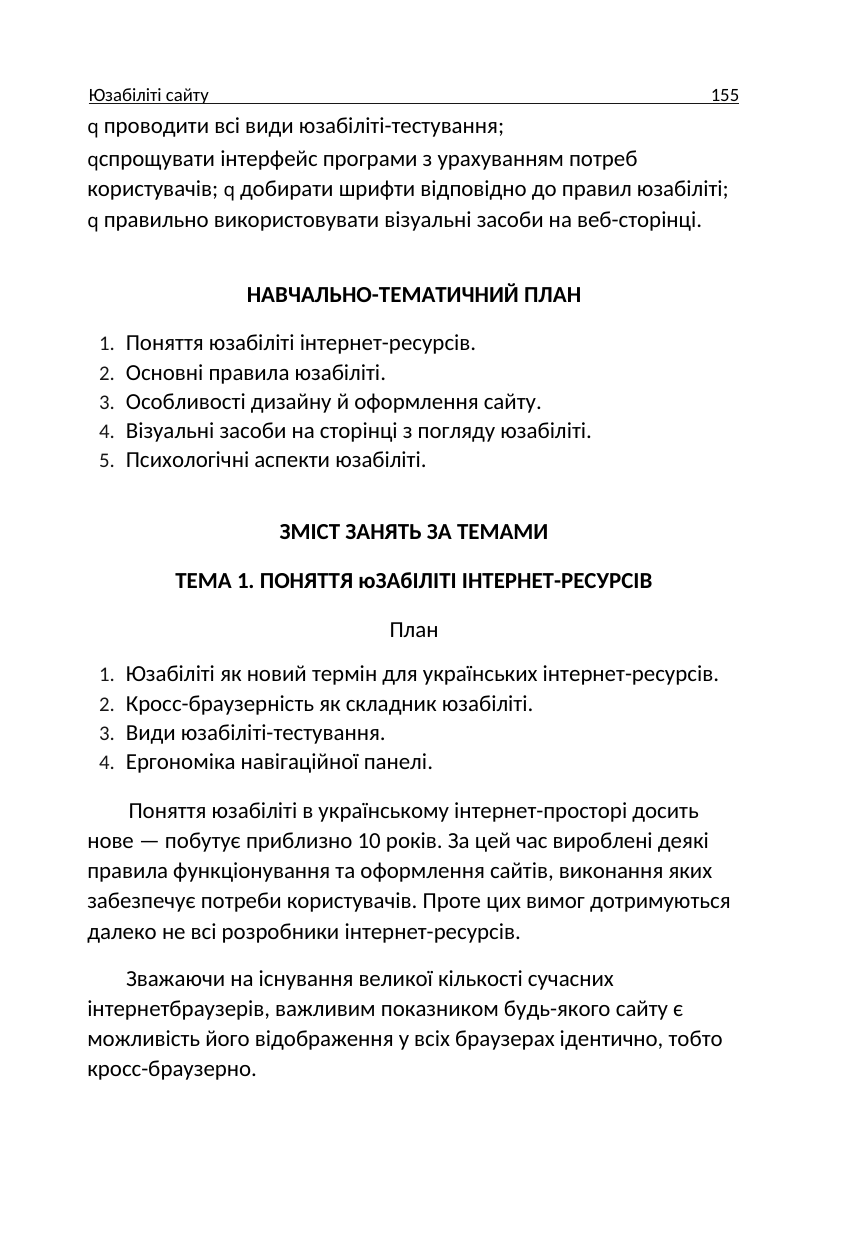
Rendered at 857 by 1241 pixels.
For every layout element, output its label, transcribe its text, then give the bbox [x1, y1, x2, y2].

text Зважаючи на існування великої кількості сучасних інтернетбраузерів, важливим показником будь-якого сайту є можливість його відображення у всіх браузерах ідентично, тобто кросс-браузерно. [87, 964, 739, 1082]
list Особливості дизайну й оформлення сайту. [99, 388, 739, 414]
text ТЕМА 1. ПОНЯТТЯ юЗАбІЛІТІ ІНТЕРНЕТ-РЕСУРСІВ [107, 566, 720, 594]
text ЗМІСТ ЗАНЯТЬ ЗА ТЕМАМИ [107, 517, 720, 545]
list Ергономіка навігаційної панелі. [99, 748, 739, 775]
list Кросс-браузерність як складник юзабіліті. [99, 690, 739, 716]
text Поняття юзабіліті в українському інтернет-просторі досить нове — побутує приблизно 10 років. За цей час вироблені деякі правила функціонування та оформлення сайтів, виконання яких забезпечує потреби користувачів. Проте цих вимог дотримуються далеко не всі розробники інтернет-ресурсів. [87, 796, 739, 945]
list Юзабіліті як новий термін для українських інтернет-ресурсів. [99, 661, 739, 687]
list Основні правила юзабіліті. [99, 359, 739, 385]
list Поняття юзабіліті інтернет-ресурсів. [99, 329, 739, 356]
list Психологічні аспекти юзабіліті. [99, 446, 739, 473]
list Види юзабіліті-тестування. [99, 719, 739, 746]
text q проводити всі види юзабіліті-тестування; [87, 111, 739, 139]
text qспрощувати інтерфейс програми з урахуванням потреб користувачів; q добирати шрифти відповідно до правил юзабіліті; q правильно використовувати візуальні засоби на веб-сторінці. [87, 144, 739, 233]
text НАВЧАЛЬНО-ТЕМАТИЧНИЙ ПЛАН [107, 280, 720, 308]
list Візуальні засоби на сторінці з погляду юзабіліті. [99, 417, 739, 444]
text План [108, 615, 720, 643]
